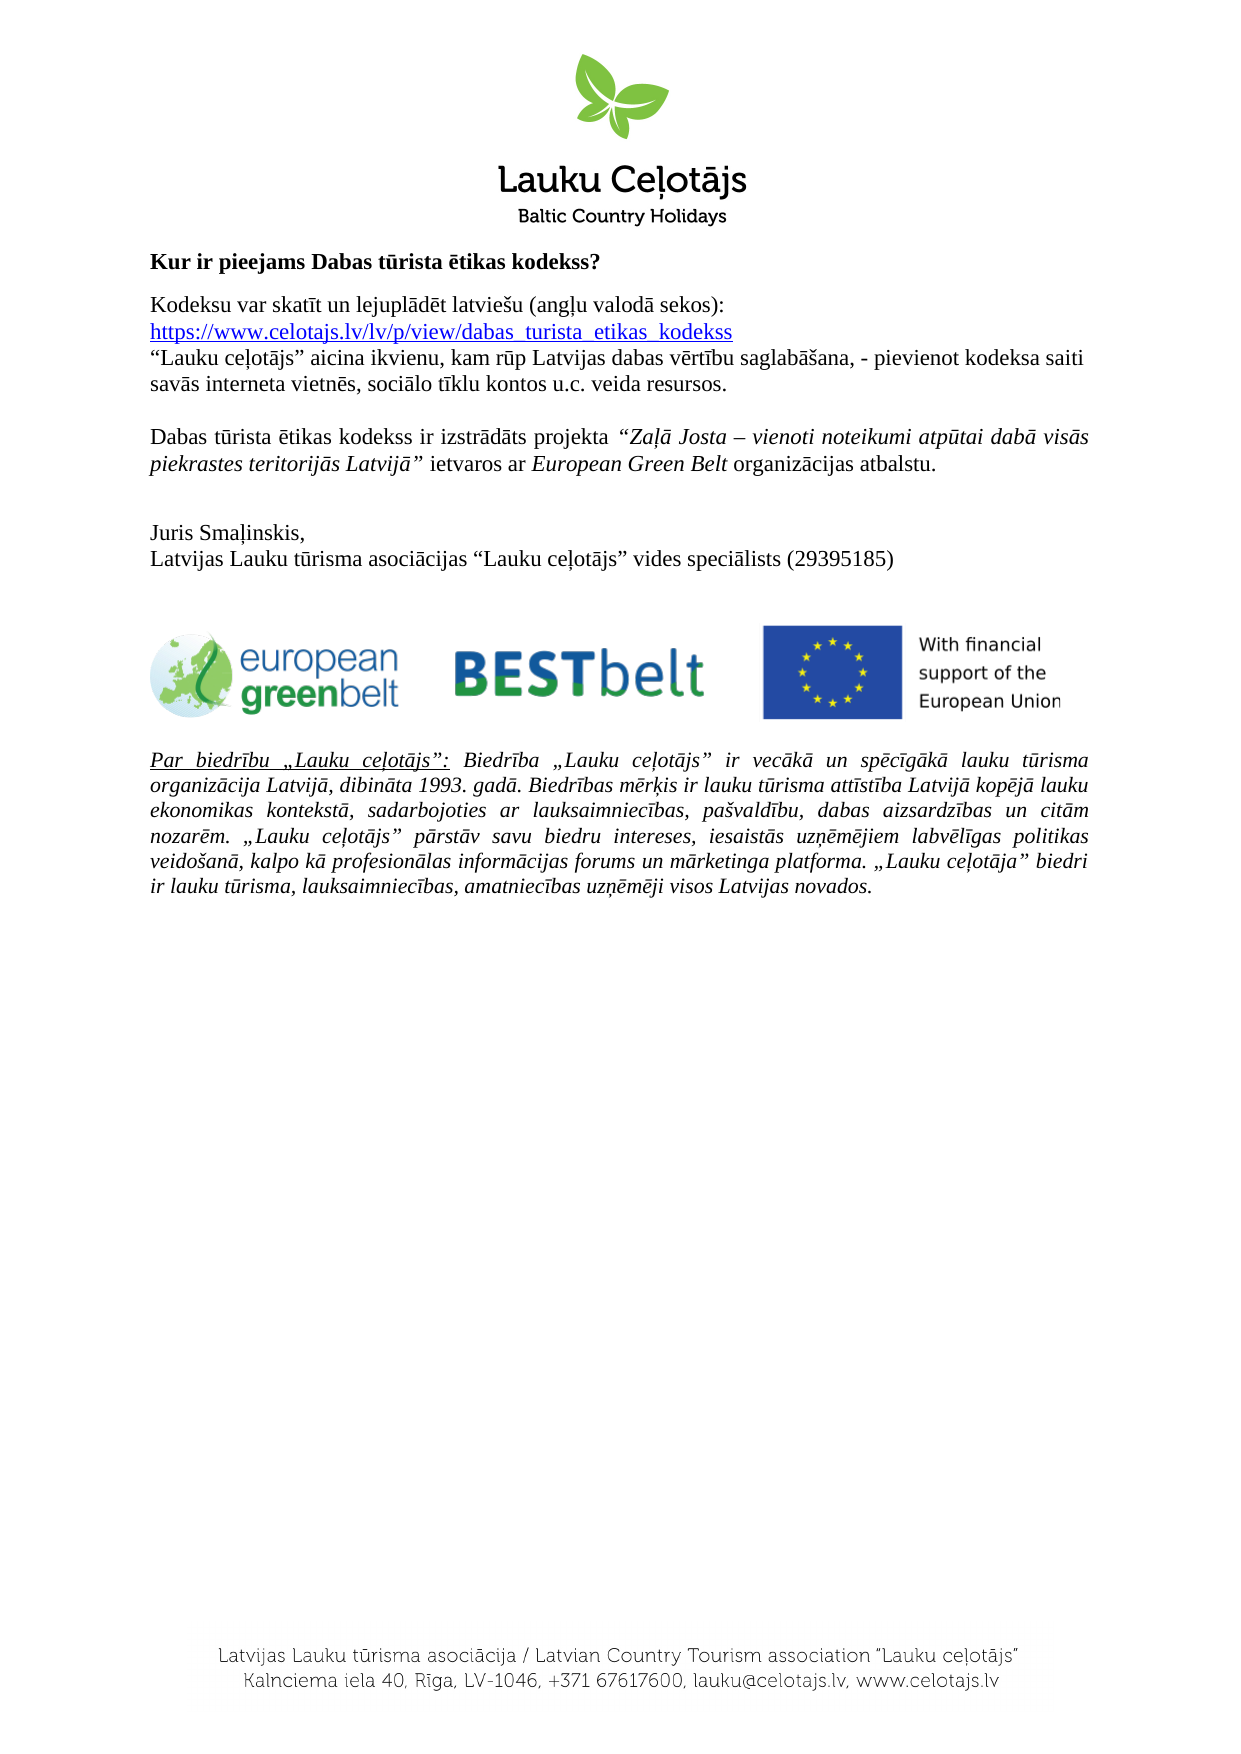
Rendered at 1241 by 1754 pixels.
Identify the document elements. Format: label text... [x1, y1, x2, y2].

picture [186, 1621, 1054, 1712]
list “Lauku ceļotājs” aicina ikvienu, kam rūp Latvijas dabas vērtību saglabāšana, - pievienot kodeksa saiti savās interneta vietnēs, sociālo tīklu kontos u.c. veida resursos. [150, 344, 1090, 397]
picture [150, 623, 1060, 722]
text Juris Smaļinskis, Latvijas Lauku tūrisma asociācijas “Lauku ceļotājs” vides speciālists (29395185) [150, 519, 1090, 572]
picture [467, 37, 774, 249]
list Dabas tūrista ētikas kodekss ir izstrādāts projekta “Zaļā Josta – vienoti noteikumi atpūtai dabā visās piekrastes teritorijās Latvijā” ietvaros ar European Green Belt organizācijas atbalstu. [150, 423, 1090, 476]
text Par biedrību „Lauku ceļotājs”: Biedrība „Lauku ceļotājs” ir vecākā un spēcīgākā lauku tūrisma organizācija Latvijā, dibināta 1993. gadā. Biedrības mērķis ir lauku tūrisma attīstība Latvijā kopējā lauku ekonomikas kontekstā, sadarbojoties ar lauksaimniecības, pašvaldību, dabas aizsardzības un citām nozarēm. „Lauku ceļotājs” pārstāv savu biedru intereses, iesaistās uzņēmējiem labvēlīgas politikas veidošanā, kalpo kā profesionālas informācijas forums un mārketinga platforma. „Lauku ceļotāja” biedri ir lauku tūrisma, lauksaimniecības, amatniecības uzņēmēji visos Latvijas novados. [150, 747, 1090, 898]
list Kur ir pieejams Dabas tūrista ētikas kodekss? [150, 248, 1090, 275]
text Kodeksu var skatīt un lejuplādēt latviešu (angļu valodā sekos): https://www.celotajs.lv/lv/p/view/dabas_turista_etikas_kodekss [150, 291, 1090, 344]
